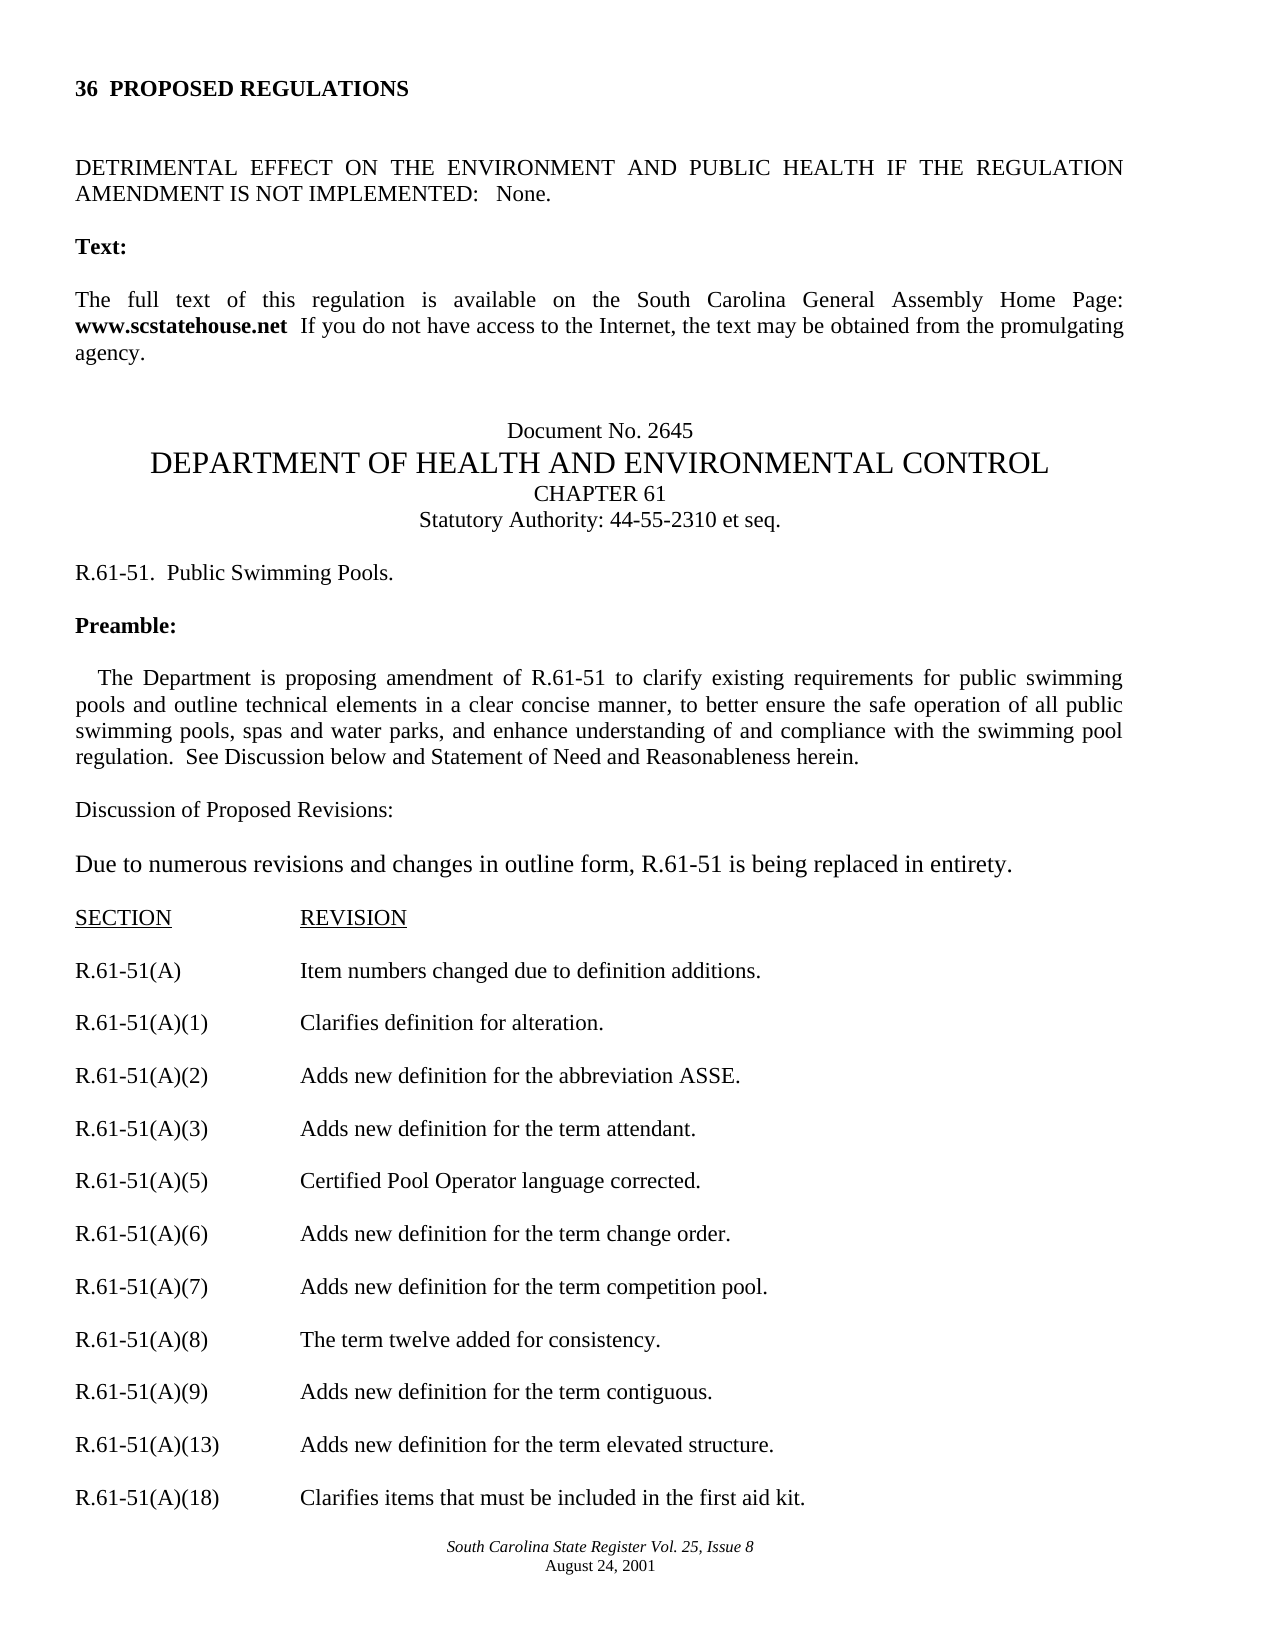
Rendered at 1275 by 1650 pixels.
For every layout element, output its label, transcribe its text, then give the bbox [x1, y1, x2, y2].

text SECTION REVISION [75, 904, 1125, 930]
text R.61-51(A)(6) Adds new definition for the term change order. [75, 1220, 1125, 1247]
text Discussion of Proposed Revisions: [75, 796, 1125, 822]
text R.61-51(A)(5) Certified Pool Operator language corrected. [75, 1167, 1125, 1194]
text DETRIMENTAL EFFECT ON THE ENVIRONMENT AND PUBLIC HEALTH IF THE REGULATION AMENDMENT IS NOT IMPLEMENTED: None. [75, 154, 1125, 207]
text R.61-51(A)(8) The term twelve added for consistency. [75, 1326, 1125, 1352]
text R.61-51(A)(7) Adds new definition for the term competition pool. [75, 1273, 1125, 1299]
list Due to numerous revisions and changes in outline form, R.61-51 is being replaced in entirety. [75, 849, 1125, 878]
text R.61-51(A)(2) Adds new definition for the abbreviation ASSE. [75, 1062, 1125, 1088]
text Document No. 2645 [75, 418, 1125, 444]
text Preamble: [75, 612, 1125, 638]
text R.61-51. Public Swimming Pools. [75, 559, 1125, 585]
text R.61-51(A)(3) Adds new definition for the term attendant. [75, 1115, 1125, 1141]
text Text: [75, 233, 1125, 259]
text CHAPTER 61 [75, 480, 1125, 506]
text R.61-51(A)(1) Clarifies definition for alteration. [75, 1009, 1125, 1036]
text Statutory Authority: 44-55-2310 et seq. [75, 506, 1125, 533]
text The full text of this regulation is available on the South Carolina General Assembly Home Page: www.scstatehouse.net If you do not have access to the Internet, the text may be obtained from the promulgating agency. [75, 286, 1125, 365]
text The Department is proposing amendment of R.61-51 to clarify existing requirements for public swimming pools and outline technical elements in a clear concise manner, to better ensure the safe operation of all public swimming pools, spas and water parks, and enhance understanding of and compliance with the swimming pool regulation. See Discussion below and Statement of Need and Reasonableness herein. [75, 664, 1125, 770]
text R.61-51(A)(9) Adds new definition for the term contiguous. [75, 1378, 1125, 1405]
subtitle DEPARTMENT OF HEALTH AND ENVIRONMENTAL CONTROL [75, 444, 1125, 480]
text R.61-51(A) Item numbers changed due to definition additions. [75, 957, 1125, 983]
text R.61-51(A)(18) Clarifies items that must be included in the first aid kit. [75, 1484, 1125, 1510]
text R.61-51(A)(13) Adds new definition for the term elevated structure. [75, 1431, 1125, 1457]
